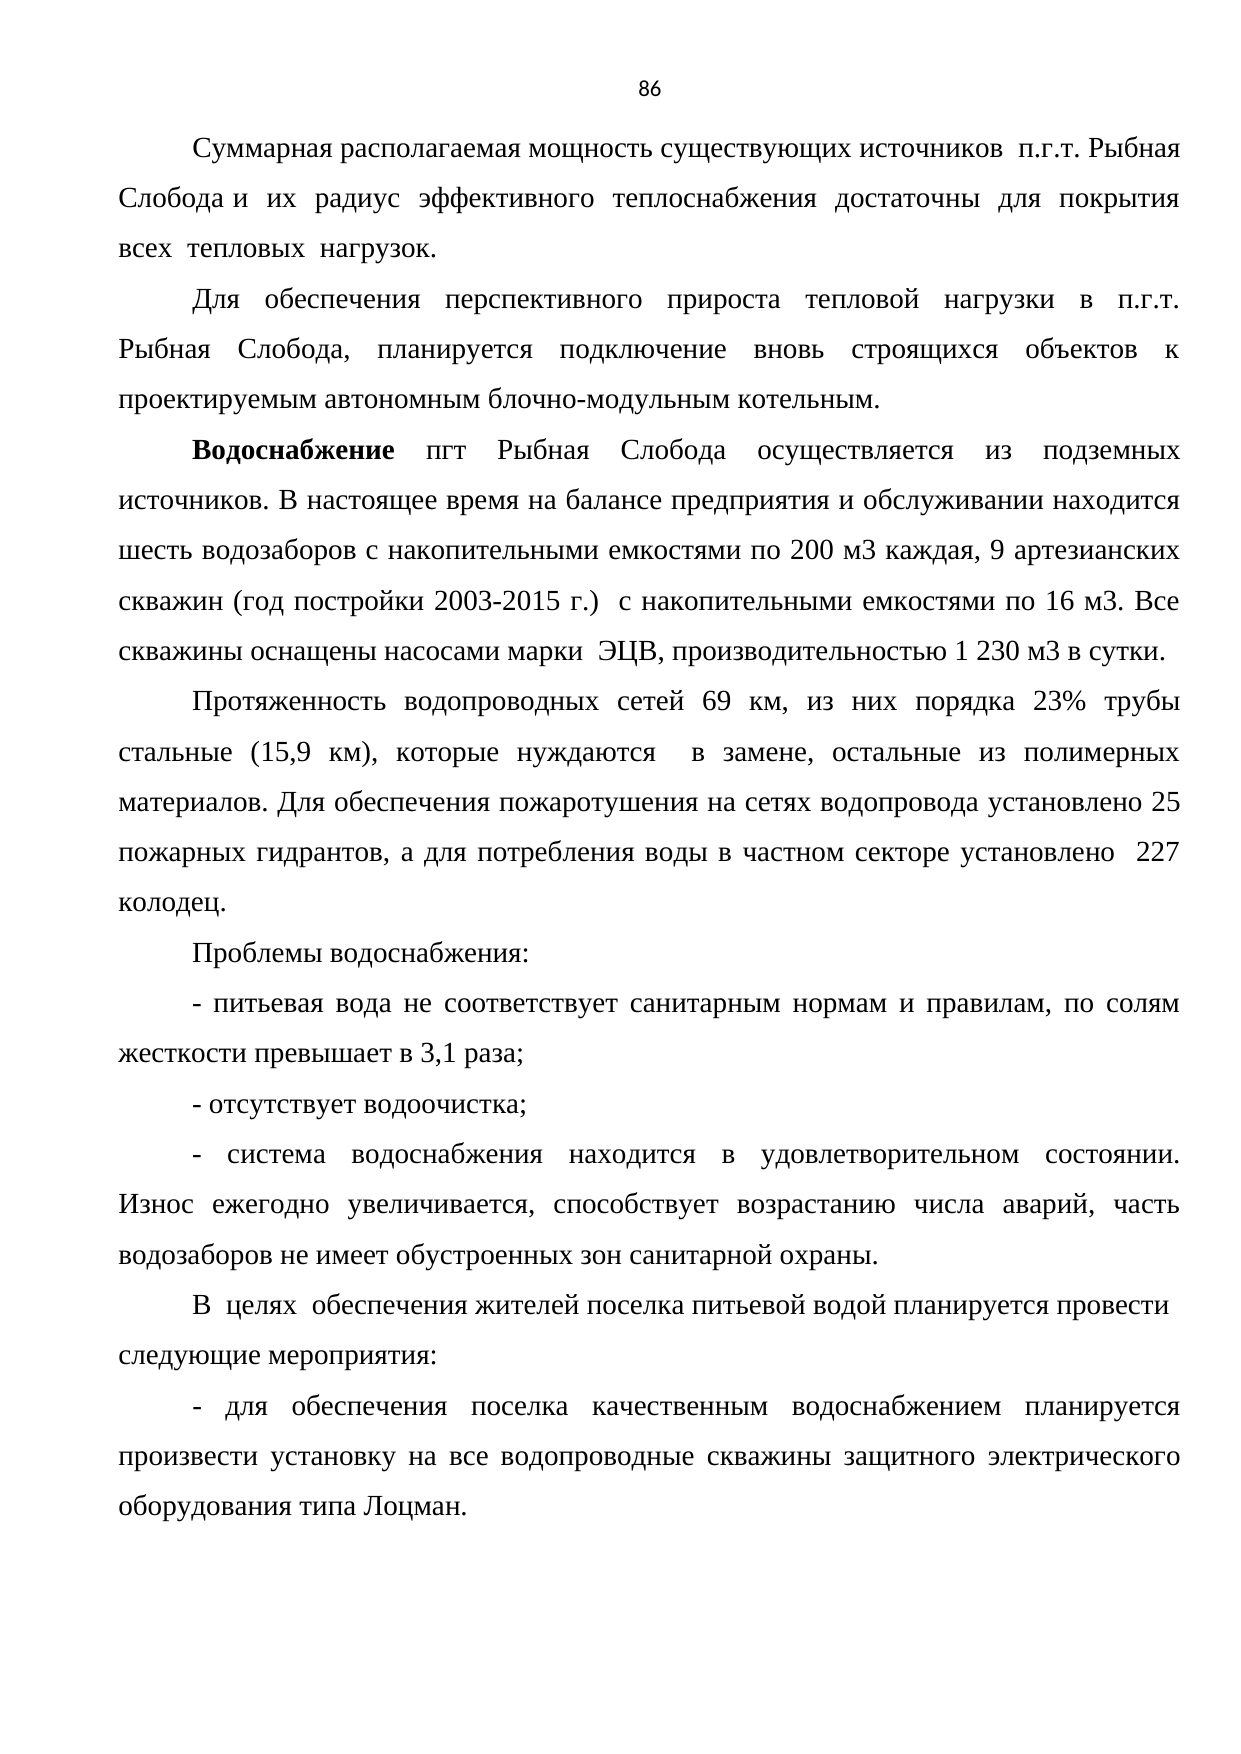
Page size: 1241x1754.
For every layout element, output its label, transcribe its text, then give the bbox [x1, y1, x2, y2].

text В целях обеспечения жителей поселка питьевой водой планируется провести следующие мероприятия: [118, 1287, 1181, 1371]
text Проблемы водоснабжения: [118, 935, 1181, 968]
text - для обеспечения поселка качественным водоснабжением планируется произвести установку на все водопроводные скважины защитного электрического оборудования типа Лоцман. [118, 1388, 1181, 1522]
text Для обеспечения перспективного прироста тепловой нагрузки в п.г.т. Рыбная Слобода, планируется подключение вновь строящихся объектов к проектируемым автономным блочно-модульным котельным. [118, 281, 1181, 415]
text - питьевая вода не соответствует санитарным нормам и правилам, по солям жесткости превышает в 3,1 раза; [118, 985, 1181, 1069]
text - система водоснабжения находится в удовлетворительном состоянии. Износ ежегодно увеличивается, способствует возрастанию числа аварий, часть водозаборов не имеет обустроенных зон санитарной охраны. [118, 1136, 1181, 1270]
text Суммарная располагаемая мощность существующих источников п.г.т. Рыбная Слобода и их радиус эффективного теплоснабжения достаточны для покрытия всех тепловых нагрузок. [118, 130, 1181, 264]
text - отсутствует водоочистка; [118, 1086, 1181, 1119]
text Водоснабжение пгт Рыбная Слобода осуществляется из подземных источников. В настоящее время на балансе предприятия и обслуживании находится шесть водозаборов с накопительными емкостями по 200 м3 каждая, 9 артезианских скважин (год постройки 2003-2015 г.) с накопительными емкостями по 16 м3. Все скважины оснащены насосами марки ЭЦВ, производительностью 1 230 м3 в сутки. [118, 432, 1181, 667]
text Протяженность водопроводных сетей 69 км, из них порядка 23% трубы стальные (15,9 км), которые нуждаются в замене, остальные из полимерных материалов. Для обеспечения пожаротушения на сетях водопровода установлено 25 пожарных гидрантов, а для потребления воды в частном секторе установлено 227 колодец. [118, 683, 1181, 918]
